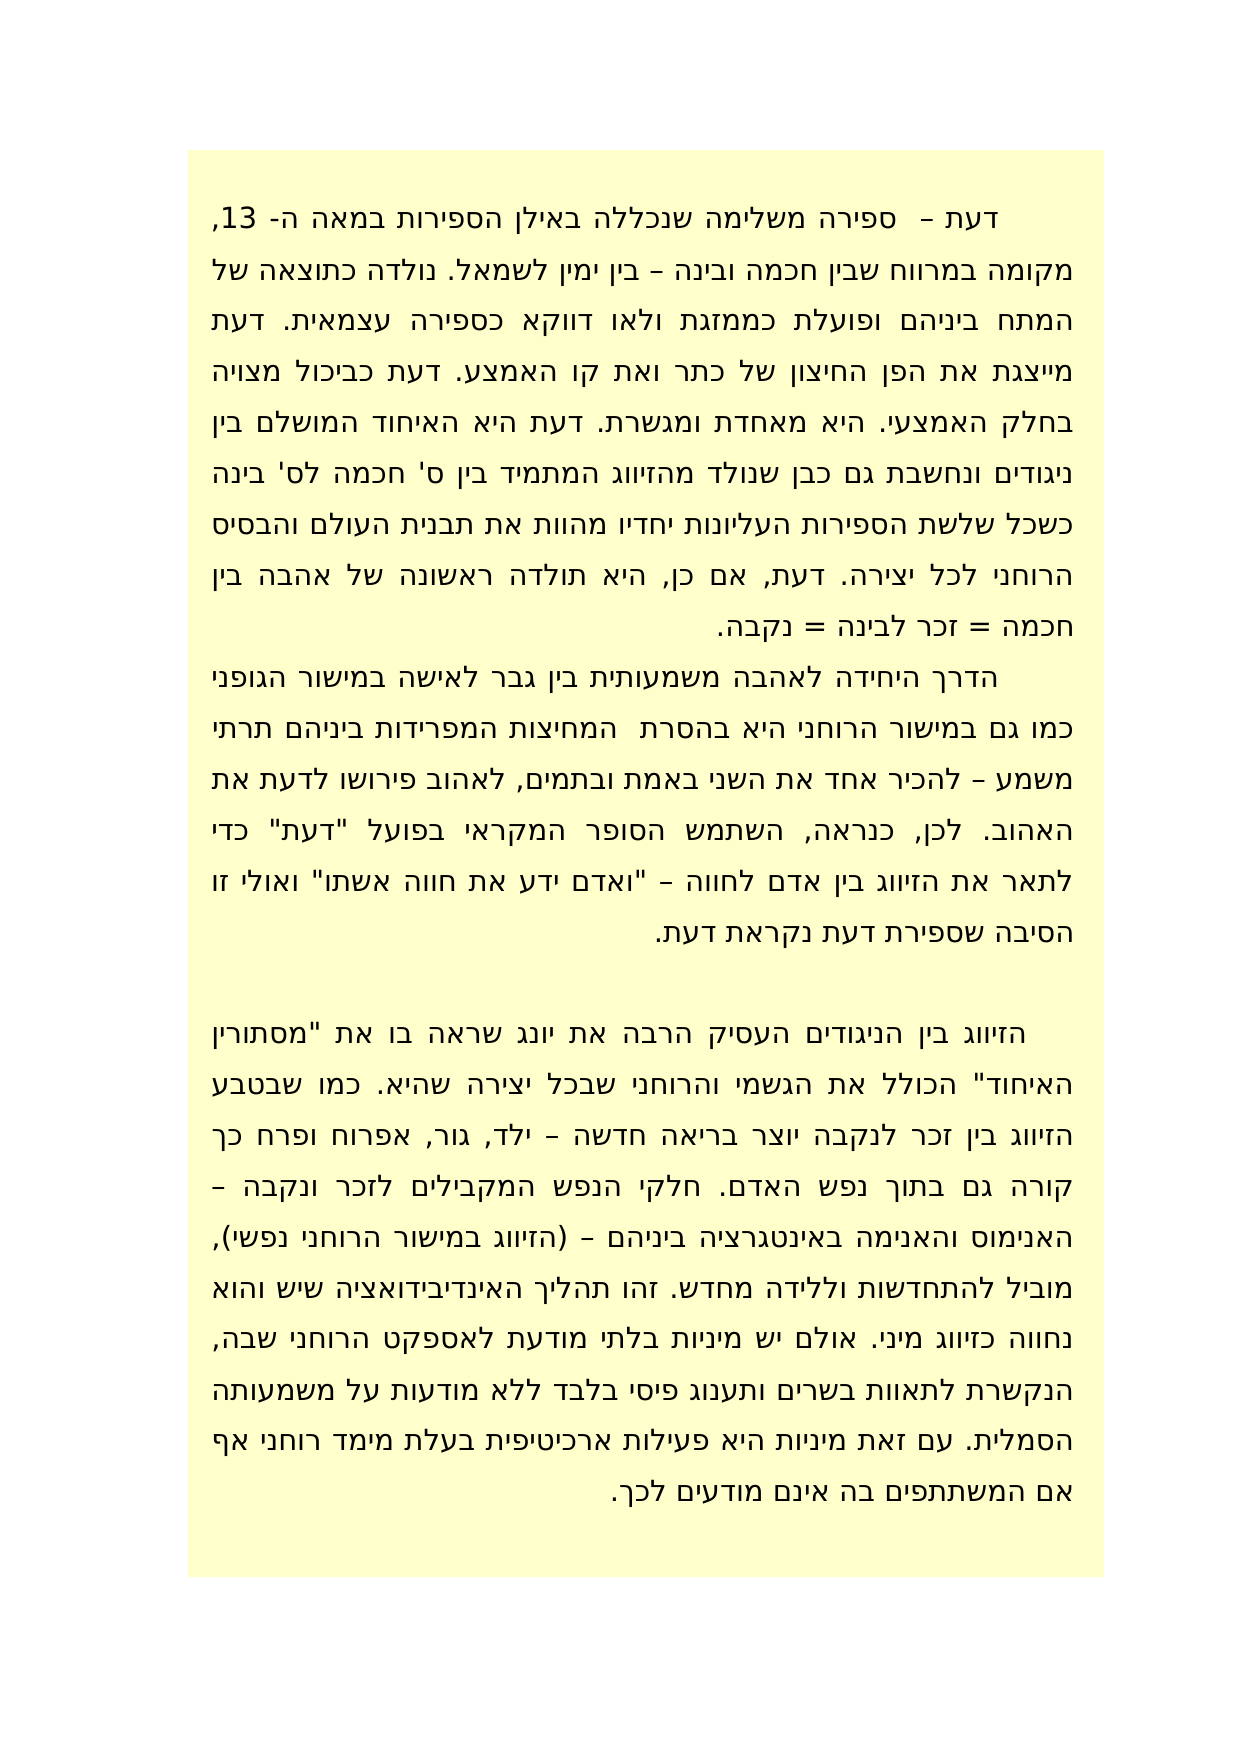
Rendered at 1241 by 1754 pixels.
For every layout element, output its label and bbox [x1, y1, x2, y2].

table_header [188, 150, 1104, 1577]
